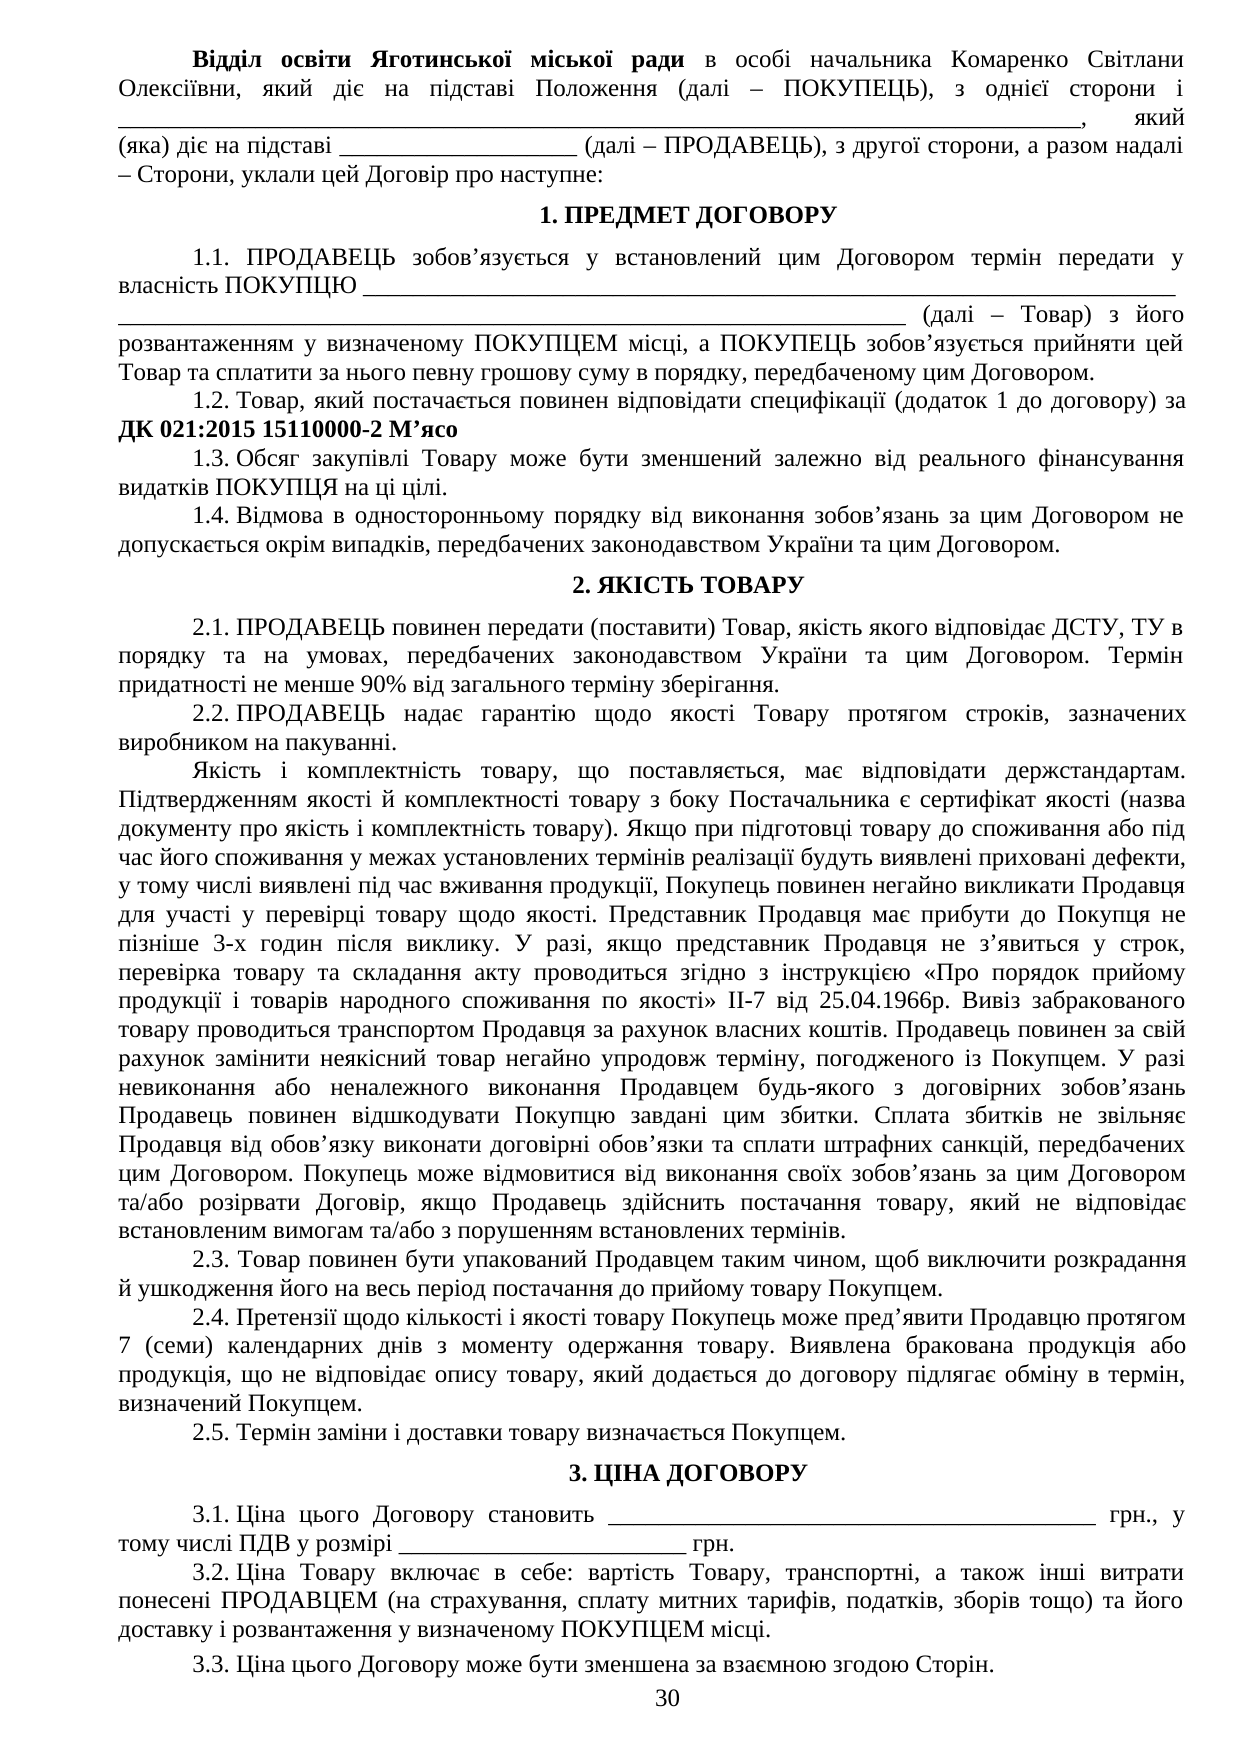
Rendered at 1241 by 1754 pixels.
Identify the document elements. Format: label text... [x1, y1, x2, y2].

text 3.2. Ціна Товару включає в себе: вартість Товару, транспортні, а також інші витрати понесені ПРОДАВЦЕМ (на страхування, сплату митних тарифів, податків, зборів тощо) та його доставку і розвантаження у визначеному ПОКУПЦЕМ місці. [118, 1557, 1185, 1643]
text 2.1. ПРОДАВЕЦЬ повинен передати (поставити) Товар, якість якого відповідає ДСТУ, ТУ в порядку та на умовах, передбачених законодавством України та цим Договором. Термін придатності не менше 90% від загального терміну зберігання. [118, 612, 1185, 698]
text 1. ПРЕДМЕТ ДОГОВОРУ [118, 201, 1185, 229]
text 2.4. Претензії щодо кількості і якості товару Покупець може пред’явити Продавцю протягом 7 (семи) календарних днів з моменту одержання товару. Виявлена бракована продукція або продукція, що не відповідає опису товару, який додається до договору підлягає обміну в термін, визначений Покупцем. [118, 1302, 1187, 1417]
text 3. ЦІНА ДОГОВОРУ [118, 1458, 1185, 1487]
text _______________________________________________________________ (далі – Товар) з його розвантаженням у визначеному ПОКУПЦЕМ місці, а ПОКУПЕЦЬ зобов’язується прийняти цей Товар та сплатити за нього певну грошову суму в порядку, передбаченому цим Договором. [118, 299, 1185, 386]
text 3.3. Ціна цього Договору може бути зменшена за взаємною згодою Сторін. [118, 1649, 1185, 1678]
text 2.5. Термін заміни і доставки товару визначається Покупцем. [118, 1417, 1187, 1446]
text 3.1. Ціна цього Договору становить _______________________________________ грн., у тому числі ПДВ у розмірі _______________________ грн. [118, 1499, 1185, 1557]
text 1.2. Товар, який постачається повинен відповідати специфікації (додаток 1 до договору) за ДК 021:2015 15110000-2 М’ясо [118, 386, 1187, 443]
text 2.3. Товар повинен бути упакований Продавцем таким чином, щоб виключити розкрадання й ушкодження його на весь період постачання до прийому товару Покупцем. [118, 1244, 1187, 1302]
text 2. ЯКІСТЬ ТОВАРУ [118, 571, 1185, 599]
text 2.2. ПРОДАВЕЦЬ надає гарантію щодо якості Товару протягом строків, зазначених виробником на пакуванні. [118, 698, 1187, 756]
text Якість і комплектність товару, що поставляється, має відповідати держстандартам. Підтвердженням якості й комплектності товару з боку Постачальника є сертифікат якості (назва документу про якість і комплектність товару). Якщо при підготовці товару до споживання або під час його споживання у межах установлених термінів реалізації будуть виявлені приховані дефекти, у тому числі виявлені під час вживання продукції, Покупець повинен негайно викликати Продавця для участі у перевірці товару щодо якості. Представник Продавця має прибути до Покупця не пізніше 3-х годин після виклику. У разі, якщо представник Продавця не з’явиться у строк, перевірка товару та складання акту проводиться згідно з інструкцією «Про порядок прийому продукції і товарів народного споживання по якості» ІІ-7 від 25.04.1966р. Вивіз забракованого товару проводиться транспортом Продавця за рахунок власних коштів. Продавець повинен за свій рахунок замінити неякісний товар негайно упродовж терміну, погодженого із Покупцем. У разі невиконання або неналежного виконання Продавцем будь-якого з договірних зобов’язань Продавець повинен відшкодувати Покупцю завдані цим збитки. Сплата збитків не звільняє Продавця від обов’язку виконати договірні обов’язки та сплати штрафних санкцій, передбачених цим Договором. Покупець може відмовитися від виконання своїх зобов’язань за цим Договором та/або розірвати Договір, якщо Продавець здійснить постачання товару, який не відповідає встановленим вимогам та/або з порушенням встановлених термінів. [118, 756, 1187, 1244]
text 1.4. Відмова в односторонньому порядку від виконання зобов’язань за цим Договором не допускається окрім випадків, передбачених законодавством України та цим Договором. [118, 501, 1185, 558]
text 1.1. ПРОДАВЕЦЬ зобов’язується у встановлений цим Договором термін передати у власність ПОКУПЦЮ _________________________________________________________________ [118, 242, 1185, 299]
text Відділ освіти Яготинської міської ради в особі начальника Комаренко Світлани Олексіївни, який діє на підставі Положення (далі – ПОКУПЕЦЬ), з однієї сторони і _____________________________________________________________________________, який (яка) діє на підставі ___________________ (далі – ПРОДАВЕЦЬ), з другої сторони, а разом надалі – Сторони, уклали цей Договір про наступне: [118, 44, 1185, 188]
text 1.3. Обсяг закупівлі Товару може бути зменшений залежно від реального фінансування видатків ПОКУПЦЯ на ці цілі. [118, 443, 1185, 501]
